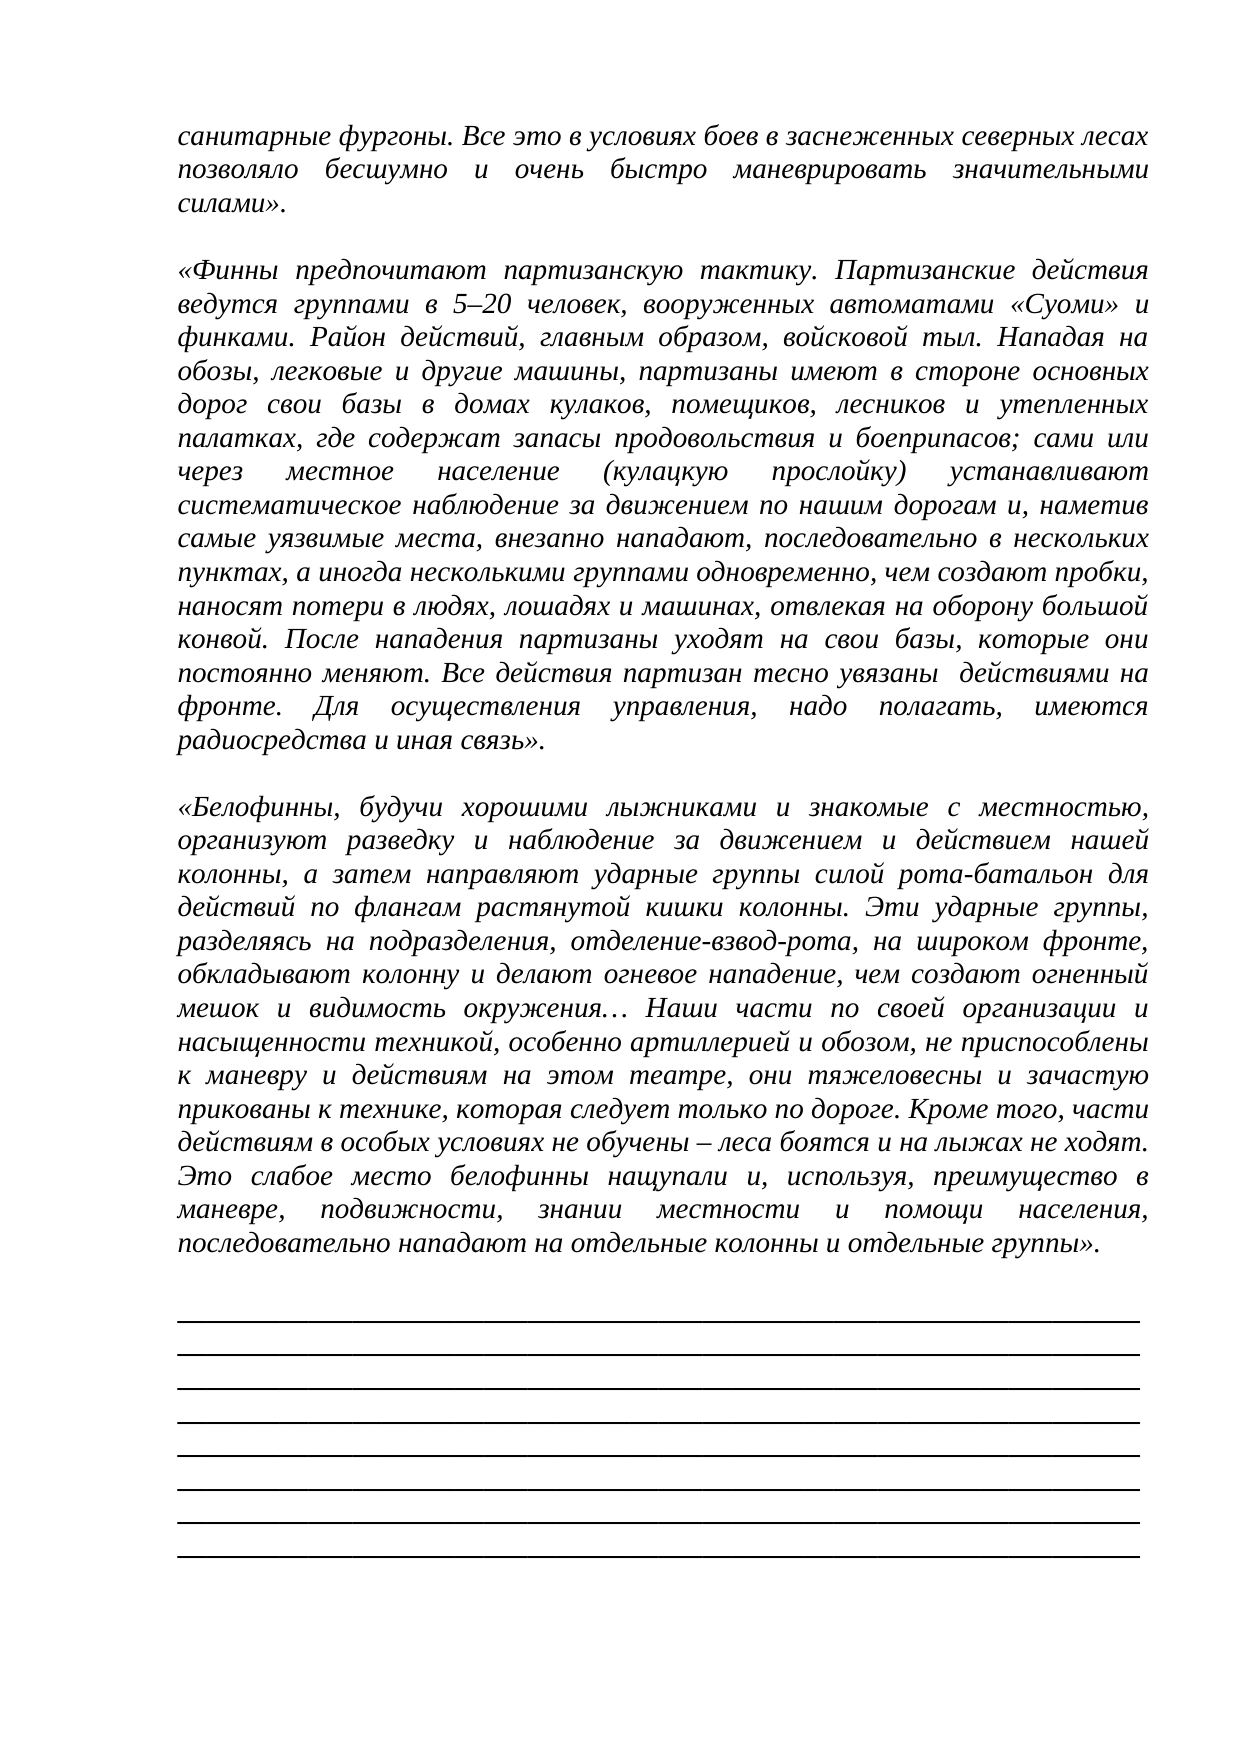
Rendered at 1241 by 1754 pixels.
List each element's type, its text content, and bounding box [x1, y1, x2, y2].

text «Белофинны, будучи хорошими лыжниками и знакомые с местностью, организуют разведку и наблюдение за движением и действием нашей колонны, а затем направляют ударные группы силой рота-батальон для действий по флангам растянутой кишки колонны. Эти ударные группы, разделяясь на подразделения, отделение-взвод-рота, на широком фронте, обкладывают колонну и делают огневое нападение, чем создают огненный мешок и видимость окружения… Наши части по своей организации и насыщенности техникой, особенно артиллерией и обозом, не приспособлены к маневру и действиям на этом театре, они тяжеловесны и зачастую прикованы к технике, которая следует только по дороге. Кроме того, части действиям в особых условиях не обучены – леса боятся и на лыжах не ходят. Это слабое место белофинны нащупали и, используя, преимущество в маневре, подвижности, знании местности и помощи населения, последовательно нападают на отдельные колонны и отдельные группы». [177, 789, 1149, 1258]
text «Финны предпочитают партизанскую тактику. Партизанские действия ведутся группами в 5–20 человек, вооруженных автоматами «Суоми» и финками. Район действий, главным образом, войсковой тыл. Нападая на обозы, легковые и другие машины, партизаны имеют в стороне основных дорог свои базы в домах кулаков, помещиков, лесников и утепленных палатках, где содержат запасы продовольствия и боеприпасов; сами или через местное население (кулацкую прослойку) устанавливают систематическое наблюдение за движением по нашим дорогам и, наметив самые уязвимые места, внезапно нападают, последовательно в нескольких пунктах, а иногда несколькими группами одновременно, чем создают пробки, наносят потери в людях, лошадях и машинах, отвлекая на оборону большой конвой. После нападения партизаны уходят на свои базы, которые они постоянно меняют. Все действия партизан тесно увязаны действиями на фронте. Для осуществления управления, надо полагать, имеются радиосредства и иная связь». [177, 252, 1149, 755]
text ________________________________________________________________________________________________________________________________________________________________________________________________________________________________________________________________________ [177, 1426, 1149, 1560]
text ________________________________________________________________________________________________________________________________________________________________________________________________________________________________________________________________________ [177, 1292, 1149, 1426]
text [177, 118, 1149, 219]
